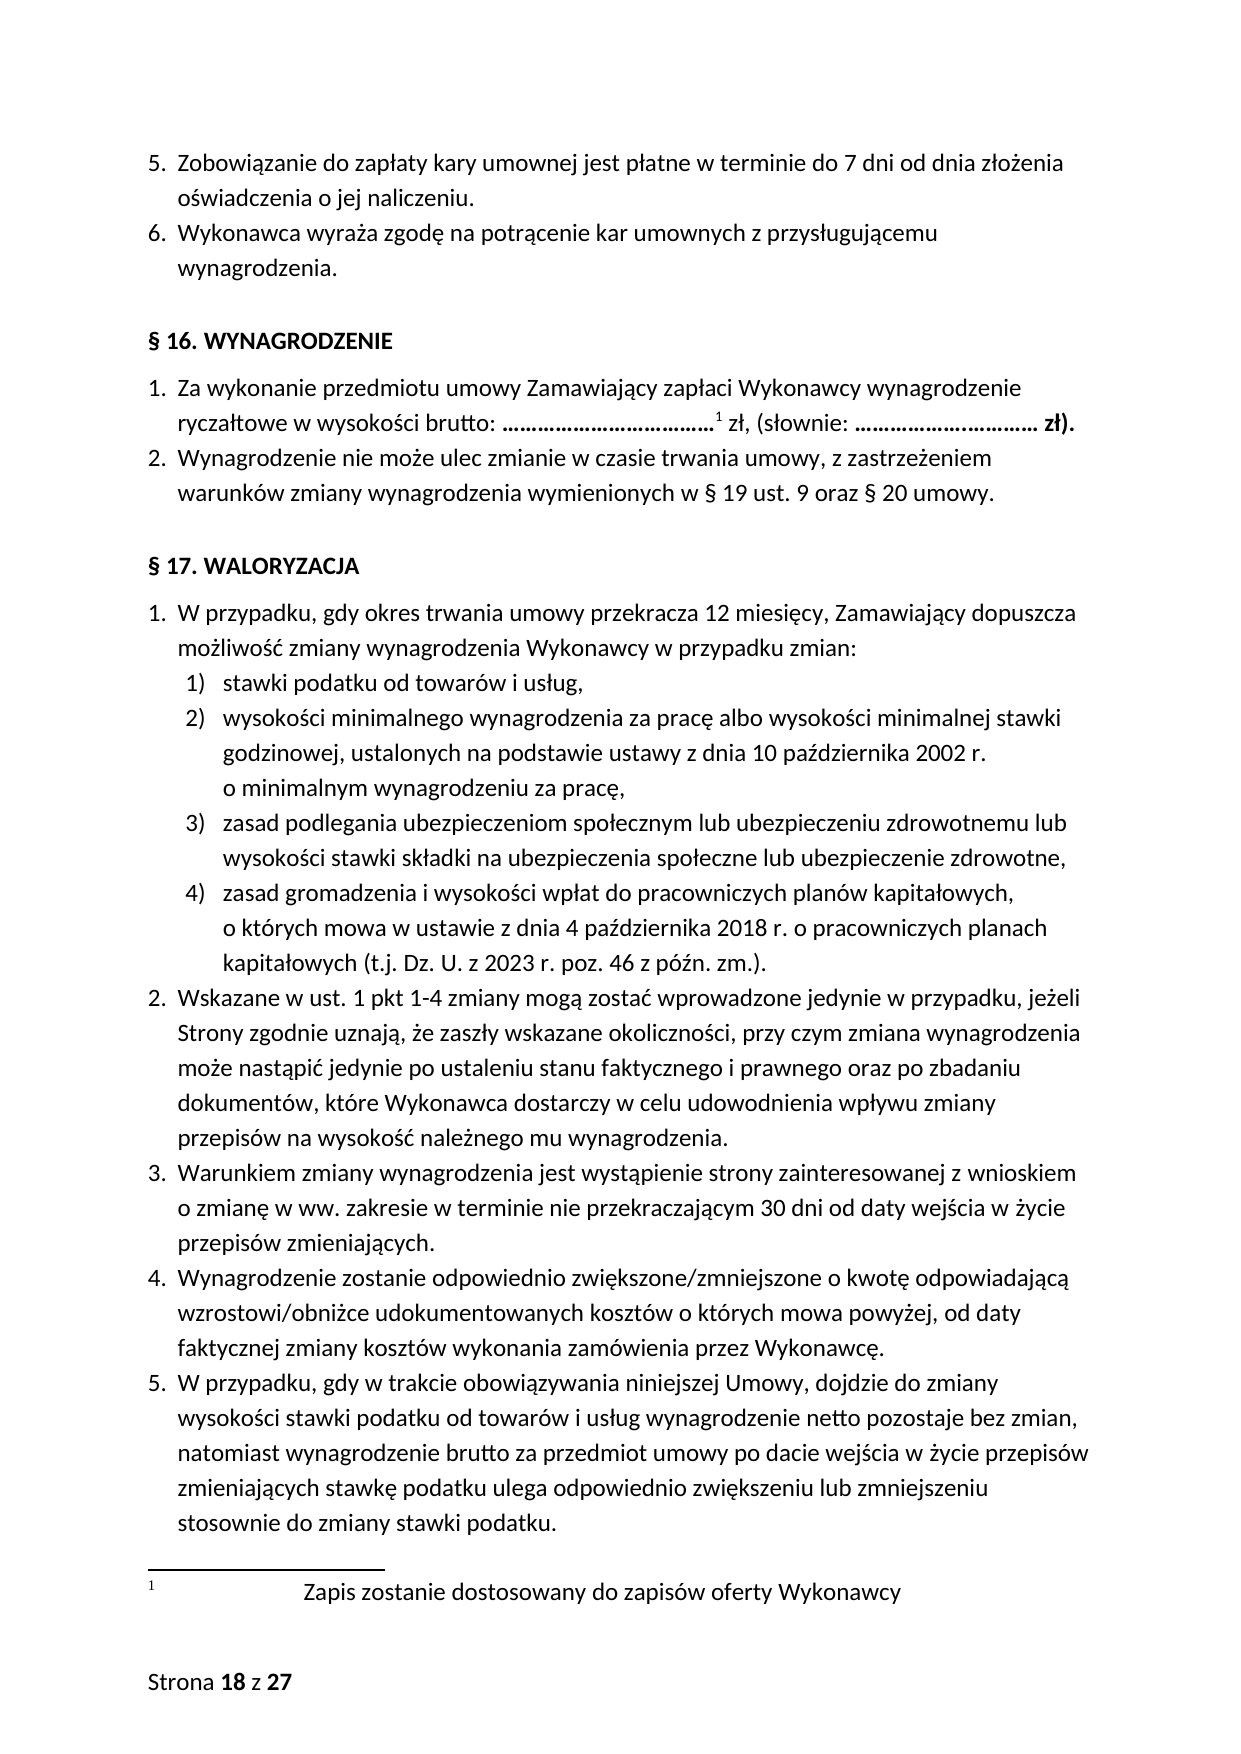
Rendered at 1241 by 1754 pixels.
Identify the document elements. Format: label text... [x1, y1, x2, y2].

list wysokości minimalnego wynagrodzenia za pracę albo wysokości minimalnej stawki godzinowej, ustalonych na podstawie ustawy z dnia 10 października 2002 r. o minimalnym wynagrodzeniu za pracę, [185, 703, 1093, 803]
list zasad gromadzenia i wysokości wpłat do pracowniczych planów kapitałowych, o których mowa w ustawie z dnia 4 października 2018 r. o pracowniczych planach kapitałowych (t.j. Dz. U. z 2023 r. poz. 46 z późn. zm.). [185, 878, 1093, 978]
list Za wykonanie przedmiotu umowy Zamawiający zapłaci Wykonawcy wynagrodzenie ryczałtowe w wysokości brutto: ……………………………… zł, (słownie: ……………….………… zł). [148, 373, 1093, 438]
subtitle § 16. WYNAGRODZENIE [148, 325, 1093, 356]
list Zobowiązanie do zapłaty kary umownej jest płatne w terminie do 7 dni od dnia złożenia oświadczenia o jej naliczeniu. [148, 148, 1093, 213]
list zasad podlegania ubezpieczeniom społecznym lub ubezpieczeniu zdrowotnemu lub wysokości stawki składki na ubezpieczenia społeczne lub ubezpieczenie zdrowotne, [185, 808, 1093, 873]
subtitle § 17. WALORYZACJA [148, 550, 1093, 581]
list Warunkiem zmiany wynagrodzenia jest wystąpienie strony zainteresowanej z wnioskiem o zmianę w ww. zakresie w terminie nie przekraczającym 30 dni od daty wejścia w życie przepisów zmieniających. [148, 1158, 1093, 1258]
list Wykonawca wyraża zgodę na potrącenie kar umownych z przysługującemu wynagrodzenia. [148, 218, 1093, 283]
list Wskazane w ust. 1 pkt 1-4 zmiany mogą zostać wprowadzone jedynie w przypadku, jeżeli Strony zgodnie uznają, że zaszły wskazane okoliczności, przy czym zmiana wynagrodzenia może nastąpić jedynie po ustaleniu stanu faktycznego i prawnego oraz po zbadaniu dokumentów, które Wykonawca dostarczy w celu udowodnienia wpływu zmiany przepisów na wysokość należnego mu wynagrodzenia. [148, 983, 1093, 1153]
list stawki podatku od towarów i usług, [185, 668, 1093, 698]
list W przypadku, gdy w trakcie obowiązywania niniejszej Umowy, dojdzie do zmiany wysokości stawki podatku od towarów i usług wynagrodzenie netto pozostaje bez zmian, natomiast wynagrodzenie brutto za przedmiot umowy po dacie wejścia w życie przepisów zmieniających stawkę podatku ulega odpowiednio zwiększeniu lub zmniejszeniu stosownie do zmiany stawki podatku. [148, 1368, 1093, 1538]
list W przypadku, gdy okres trwania umowy przekracza 12 miesięcy, Zamawiający dopuszcza możliwość zmiany wynagrodzenia Wykonawcy w przypadku zmian: [148, 598, 1093, 663]
list Wynagrodzenie zostanie odpowiednio zwiększone/zmniejszone o kwotę odpowiadającą wzrostowi/obniżce udokumentowanych kosztów o których mowa powyżej, od daty faktycznej zmiany kosztów wykonania zamówienia przez Wykonawcę. [148, 1263, 1093, 1363]
list Wynagrodzenie nie może ulec zmianie w czasie trwania umowy, z zastrzeżeniem warunków zmiany wynagrodzenia wymienionych w § 19 ust. 9 oraz § 20 umowy. [148, 443, 1093, 508]
